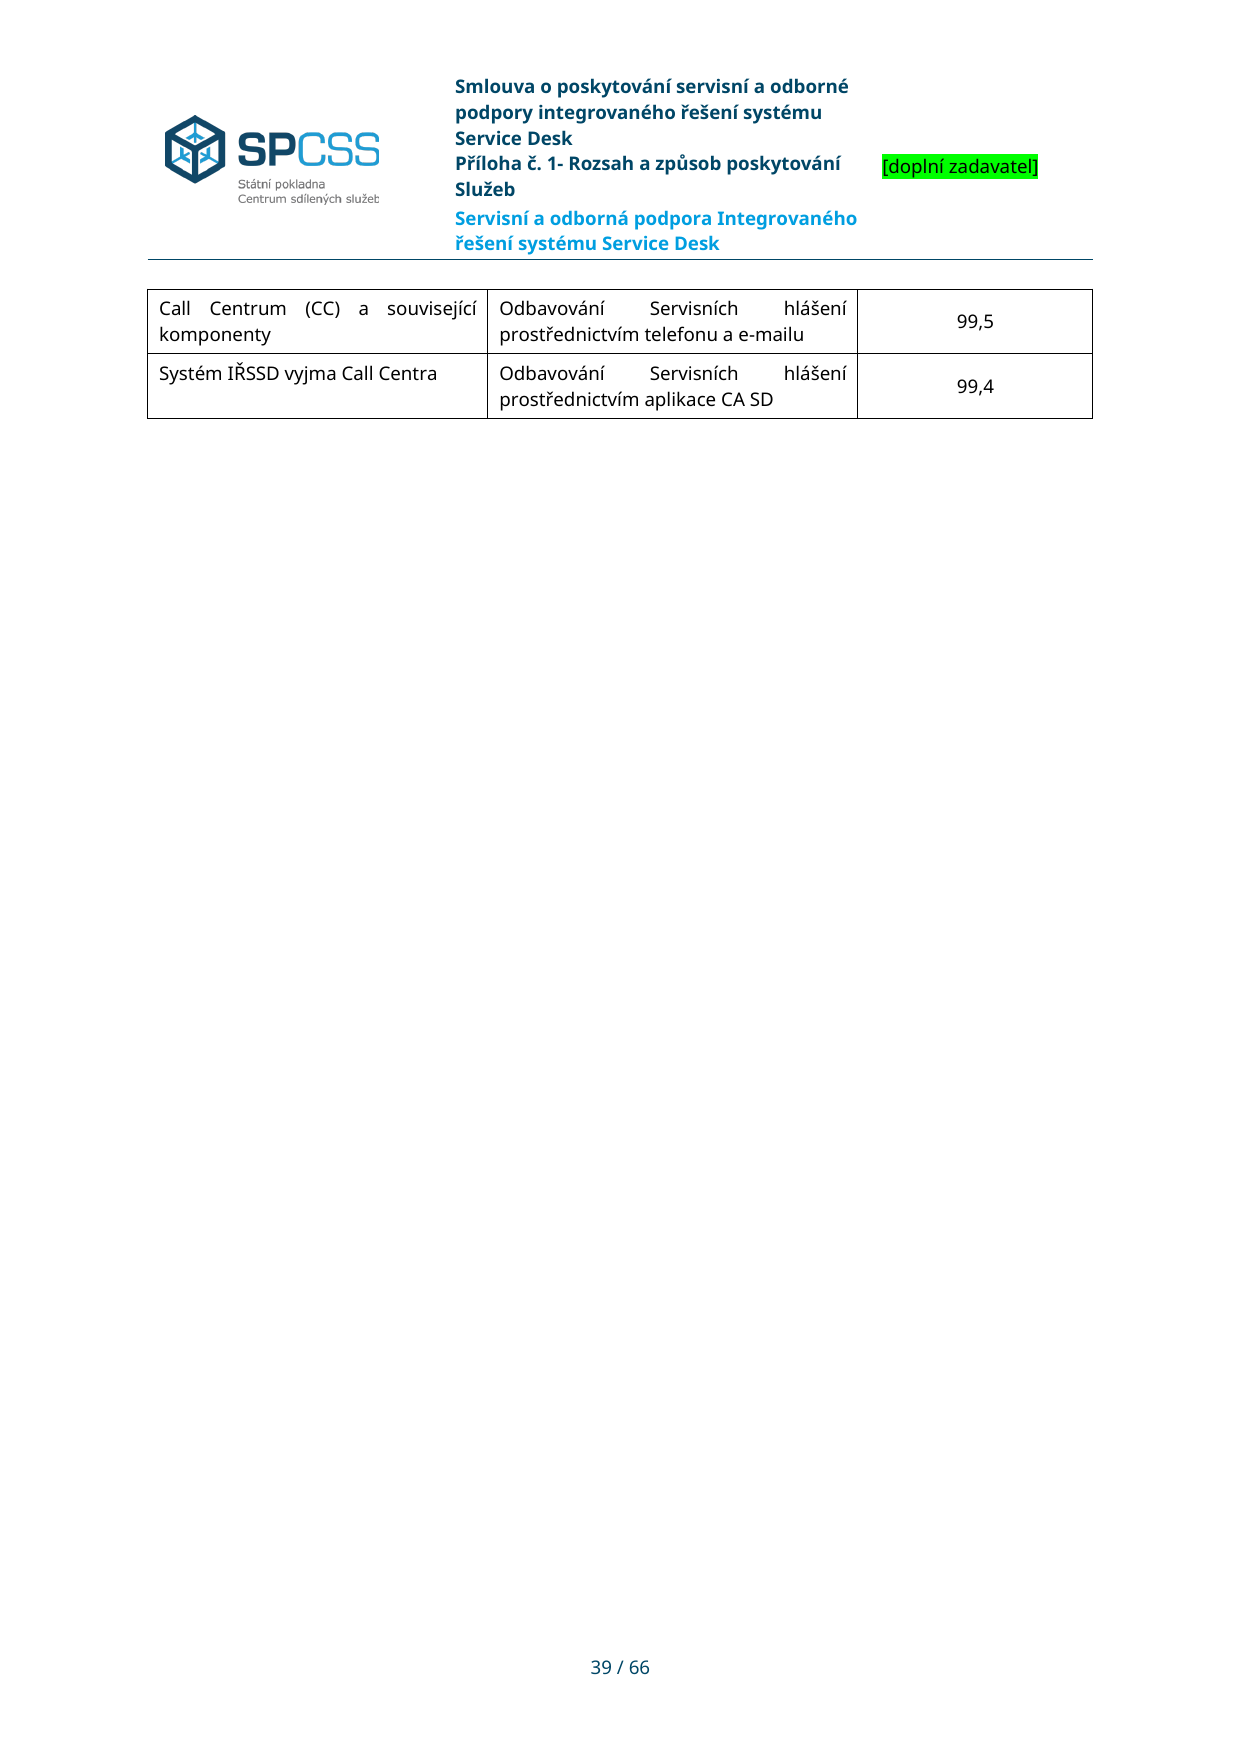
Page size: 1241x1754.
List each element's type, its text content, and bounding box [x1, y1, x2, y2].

table_cell Odbavování Servisních hlášení prostřednictvím telefonu a e-mailu [488, 290, 857, 353]
table_cell 99,5 [858, 290, 1092, 353]
table_cell Call Centrum (CC) a související komponenty [148, 290, 487, 353]
table_cell Systém IŘSSD vyjma Call Centra [148, 354, 487, 418]
table_cell Odbavování Servisních hlášení prostřednictvím aplikace CA SD [488, 354, 857, 418]
table_cell 99,4 [858, 354, 1092, 418]
picture [165, 115, 379, 205]
